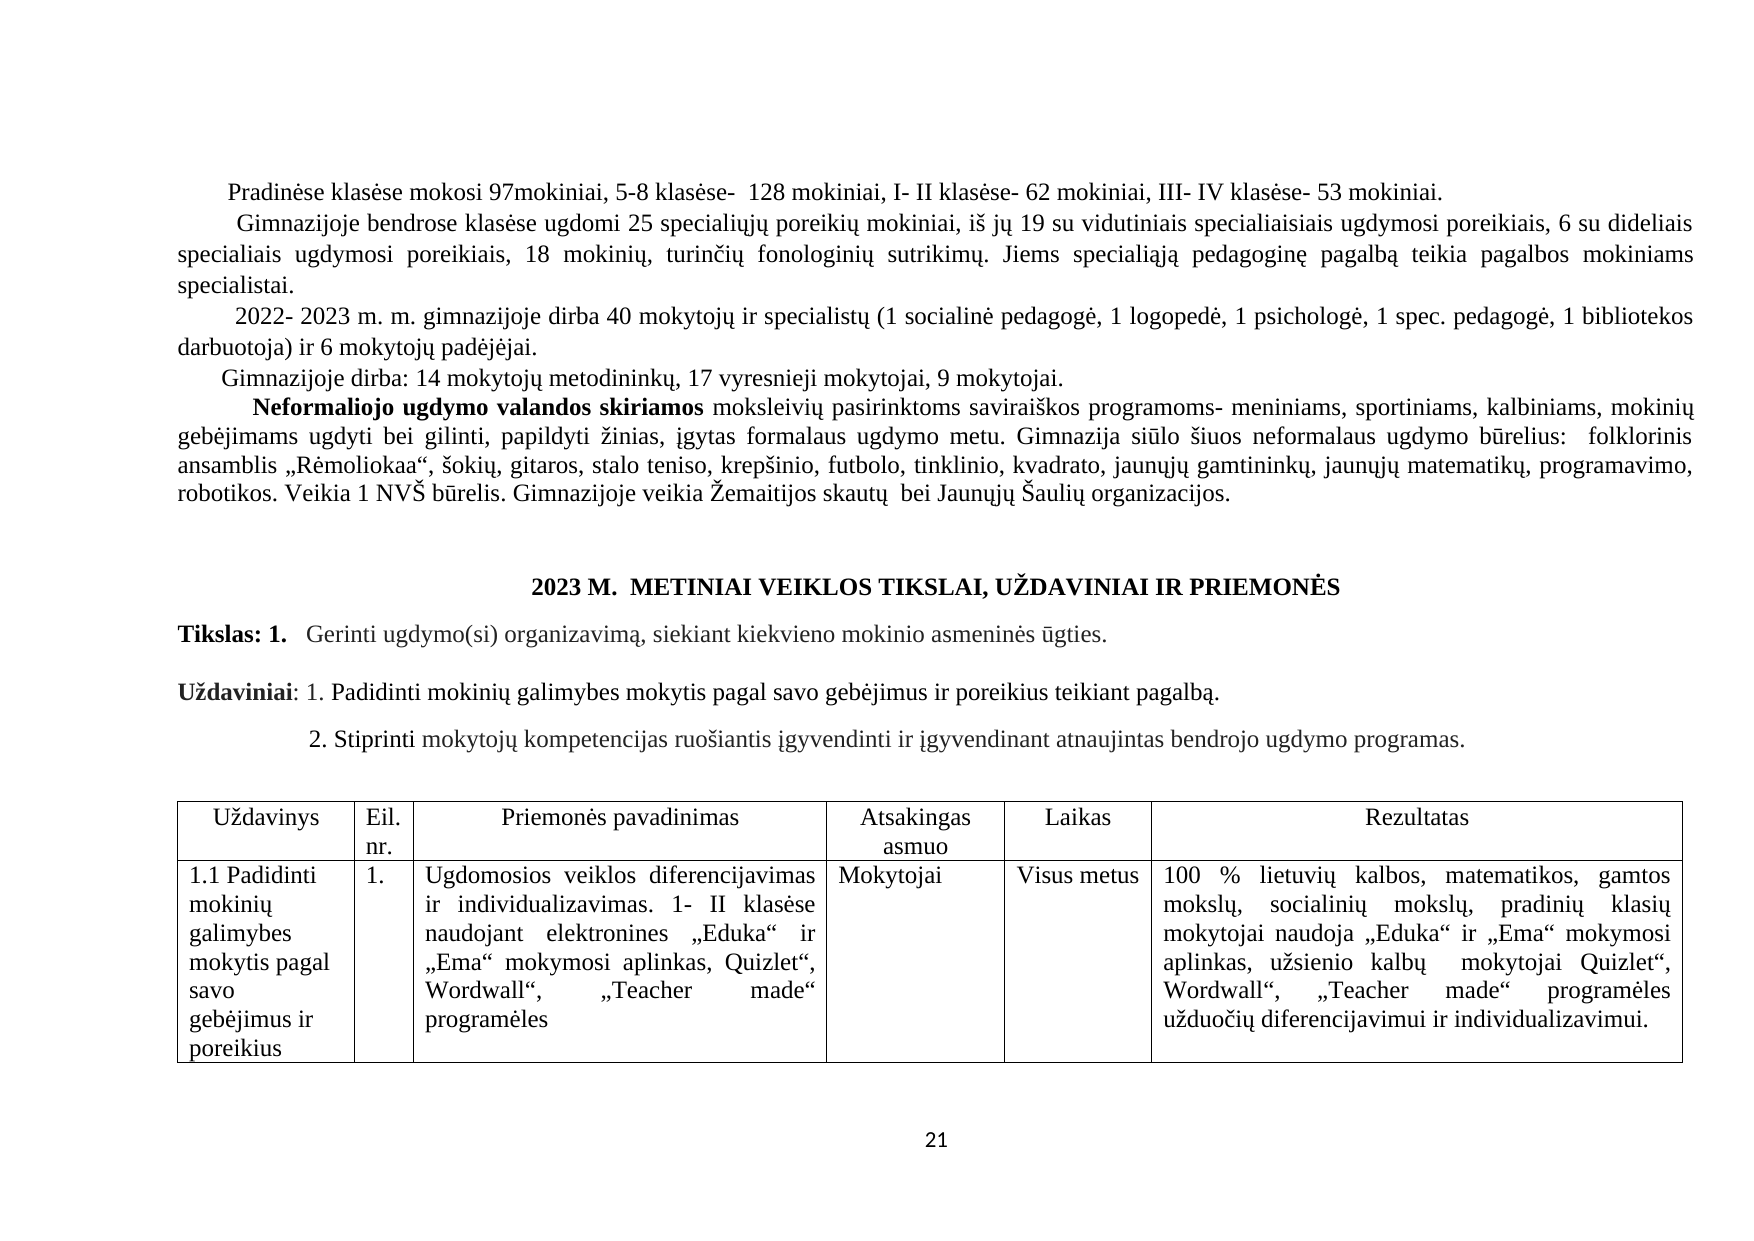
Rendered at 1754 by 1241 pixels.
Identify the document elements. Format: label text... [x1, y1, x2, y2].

table_cell 1. [355, 861, 413, 1062]
table_header Atsakingas asmuo [827, 802, 1004, 859]
text 2023 M. METINIAI VEIKLOS TIKSLAI, UŽDAVINIAI IR PRIEMONĖS [177, 572, 1695, 600]
text Gimnazijoje bendrose klasėse ugdomi 25 specialiųjų poreikių mokiniai, iš jų 19 su vidutiniais specialiaisiais ugdymosi poreikiais, 6 su dideliais specialiais ugdymosi poreikiais, 18 mokinių, turinčių fonologinių sutrikimų. Jiems specialiąją pedagoginę pagalbą teikia pagalbos mokiniams specialistai. [177, 208, 1695, 299]
table_header Laikas [1005, 802, 1151, 859]
text Gimnazijoje dirba: 14 mokytojų metodininkų, 17 vyresnieji mokytojai, 9 mokytojai. [177, 363, 1695, 392]
text 2. Stiprinti mokytojų kompetencijas ruošiantis įgyvendinti ir įgyvendinant atnaujintas bendrojo ugdymo programas. [177, 724, 1695, 753]
text Neformaliojo ugdymo valandos skiriamos moksleivių pasirinktoms saviraiškos programoms- meniniams, sportiniams, kalbiniams, mokinių gebėjimams ugdyti bei gilinti, papildyti žinias, įgytas formalaus ugdymo metu. Gimnazija siūlo šiuos neformalaus ugdymo būrelius: folklorinis ansamblis „Rėmoliokaa“, šokių, gitaros, stalo teniso, krepšinio, futbolo, tinklinio, kvadrato, jaunųjų gamtininkų, jaunųjų matematikų, programavimo, robotikos. Veikia 1 NVŠ būrelis. Gimnazijoje veikia Žemaitijos skautų bei Jaunųjų Šaulių organizacijos. [177, 392, 1695, 507]
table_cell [178, 861, 354, 1062]
table_cell Mokytojai [827, 861, 1004, 1062]
table_header Rezultatas [1152, 802, 1682, 859]
list Uždaviniai: 1. Padidinti mokinių galimybes mokytis pagal savo gebėjimus ir poreikius teikiant pagalbą. [177, 677, 1695, 706]
text Tikslas: 1. Gerinti ugdymo(si) organizavimą, siekiant kiekvieno mokinio asmeninės ūgties. [177, 619, 1695, 648]
text 2022- 2023 m. m. gimnazijoje dirba 40 mokytojų ir specialistų (1 socialinė pedagogė, 1 logopedė, 1 psichologė, 1 spec. pedagogė, 1 bibliotekos darbuotoja) ir 6 mokytojų padėjėjai. [177, 301, 1695, 361]
table_header Uždavinys [178, 802, 354, 859]
table_header Priemonės pavadinimas [414, 802, 826, 859]
table_cell 100 % lietuvių kalbos, matematikos, gamtos mokslų, socialinių mokslų, pradinių klasių mokytojai naudoja „Eduka“ ir „Ema“ mokymosi aplinkas, užsienio kalbų mokytojai Quizlet“, Wordwall“, „Teacher made“ programėles užduočių diferencijavimui ir individualizavimui. [1152, 861, 1682, 1062]
table_header Eil. nr. [355, 802, 413, 859]
table_cell Visus metus [1005, 861, 1151, 1062]
text Pradinėse klasėse mokosi 97mokiniai, 5-8 klasėse- 128 mokiniai, I- II klasėse- 62 mokiniai, III- IV klasėse- 53 mokiniai. [177, 177, 1695, 206]
table_cell Ugdomosios veiklos diferencijavimas ir individualizavimas. 1- II klasėse naudojant elektronines „Eduka“ ir „Ema“ mokymosi aplinkas, Quizlet“, Wordwall“, „Teacher made“ programėles [414, 861, 826, 1062]
